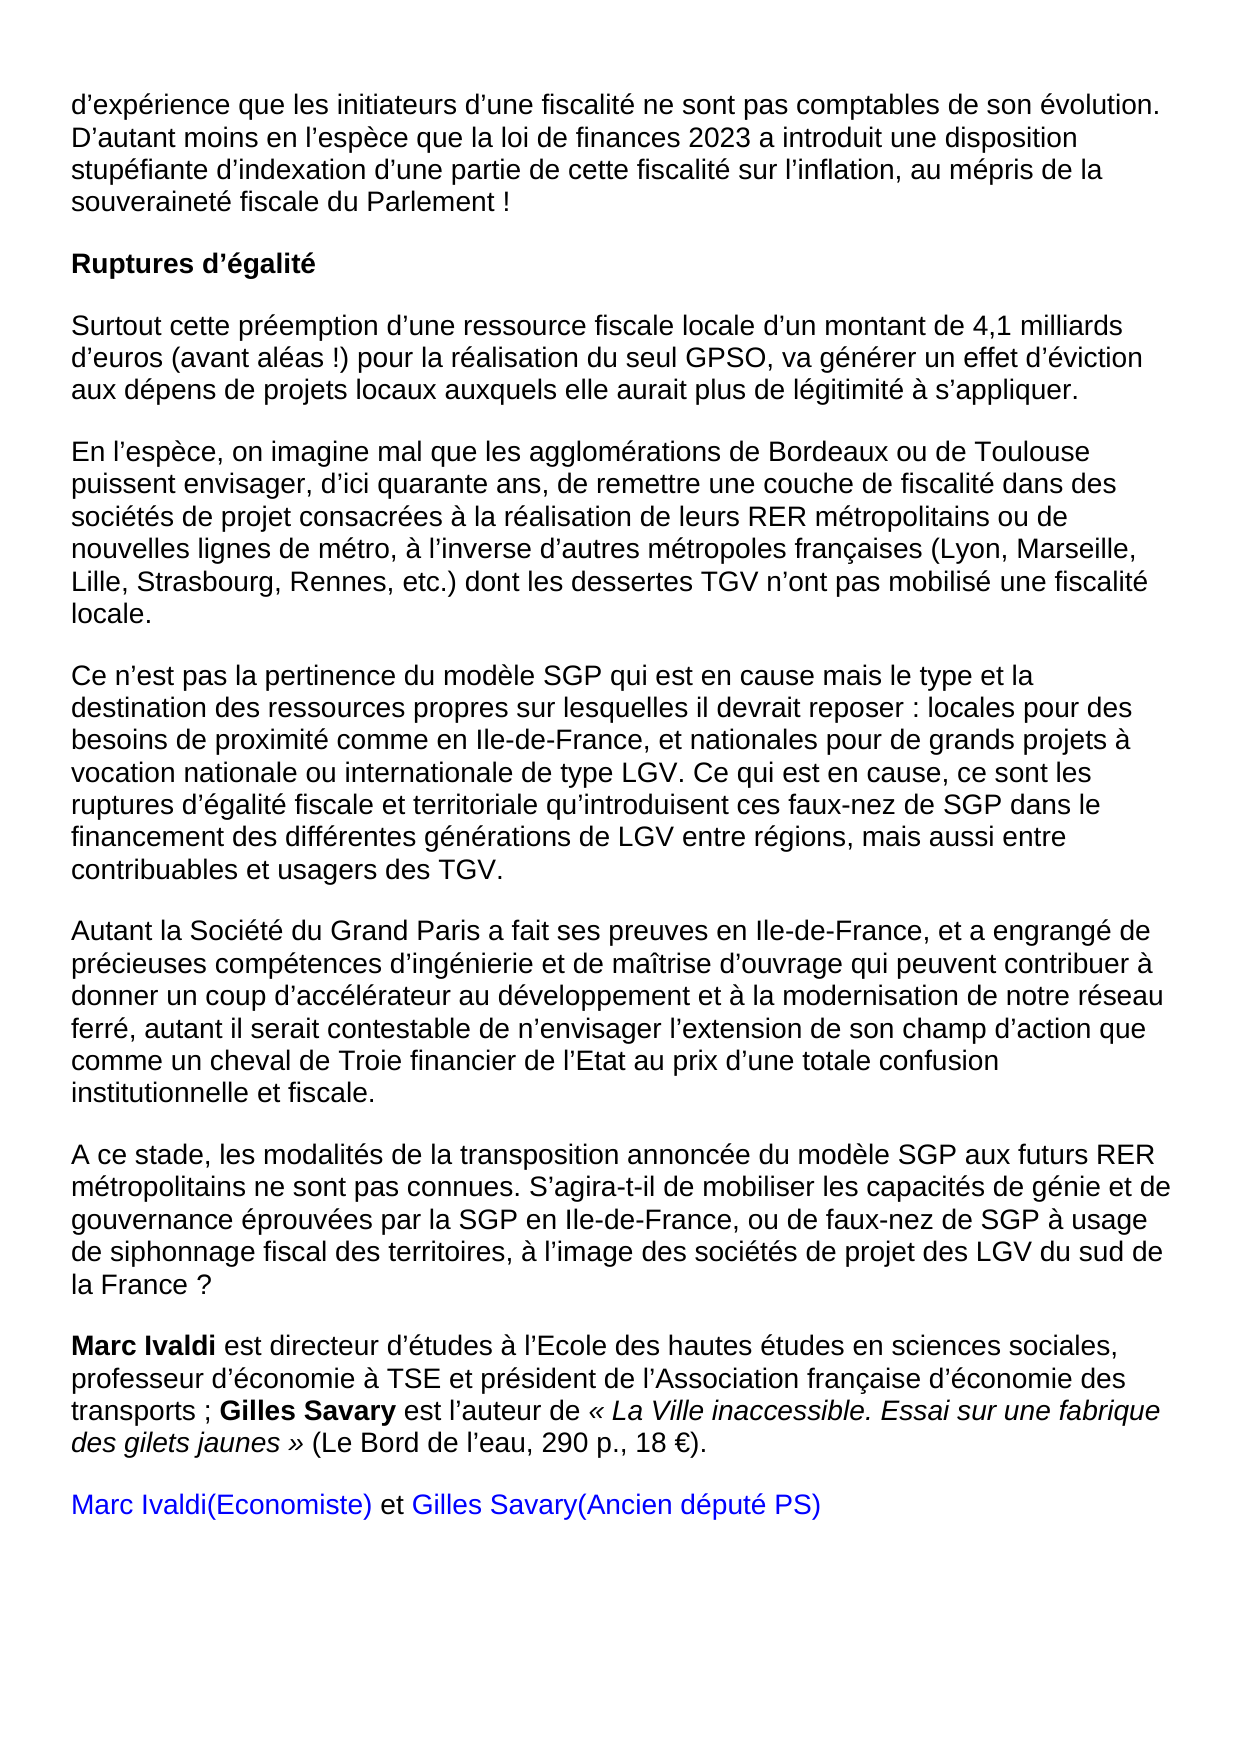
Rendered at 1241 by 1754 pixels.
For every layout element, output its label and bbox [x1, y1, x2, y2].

table_header [71, 59, 1176, 1520]
